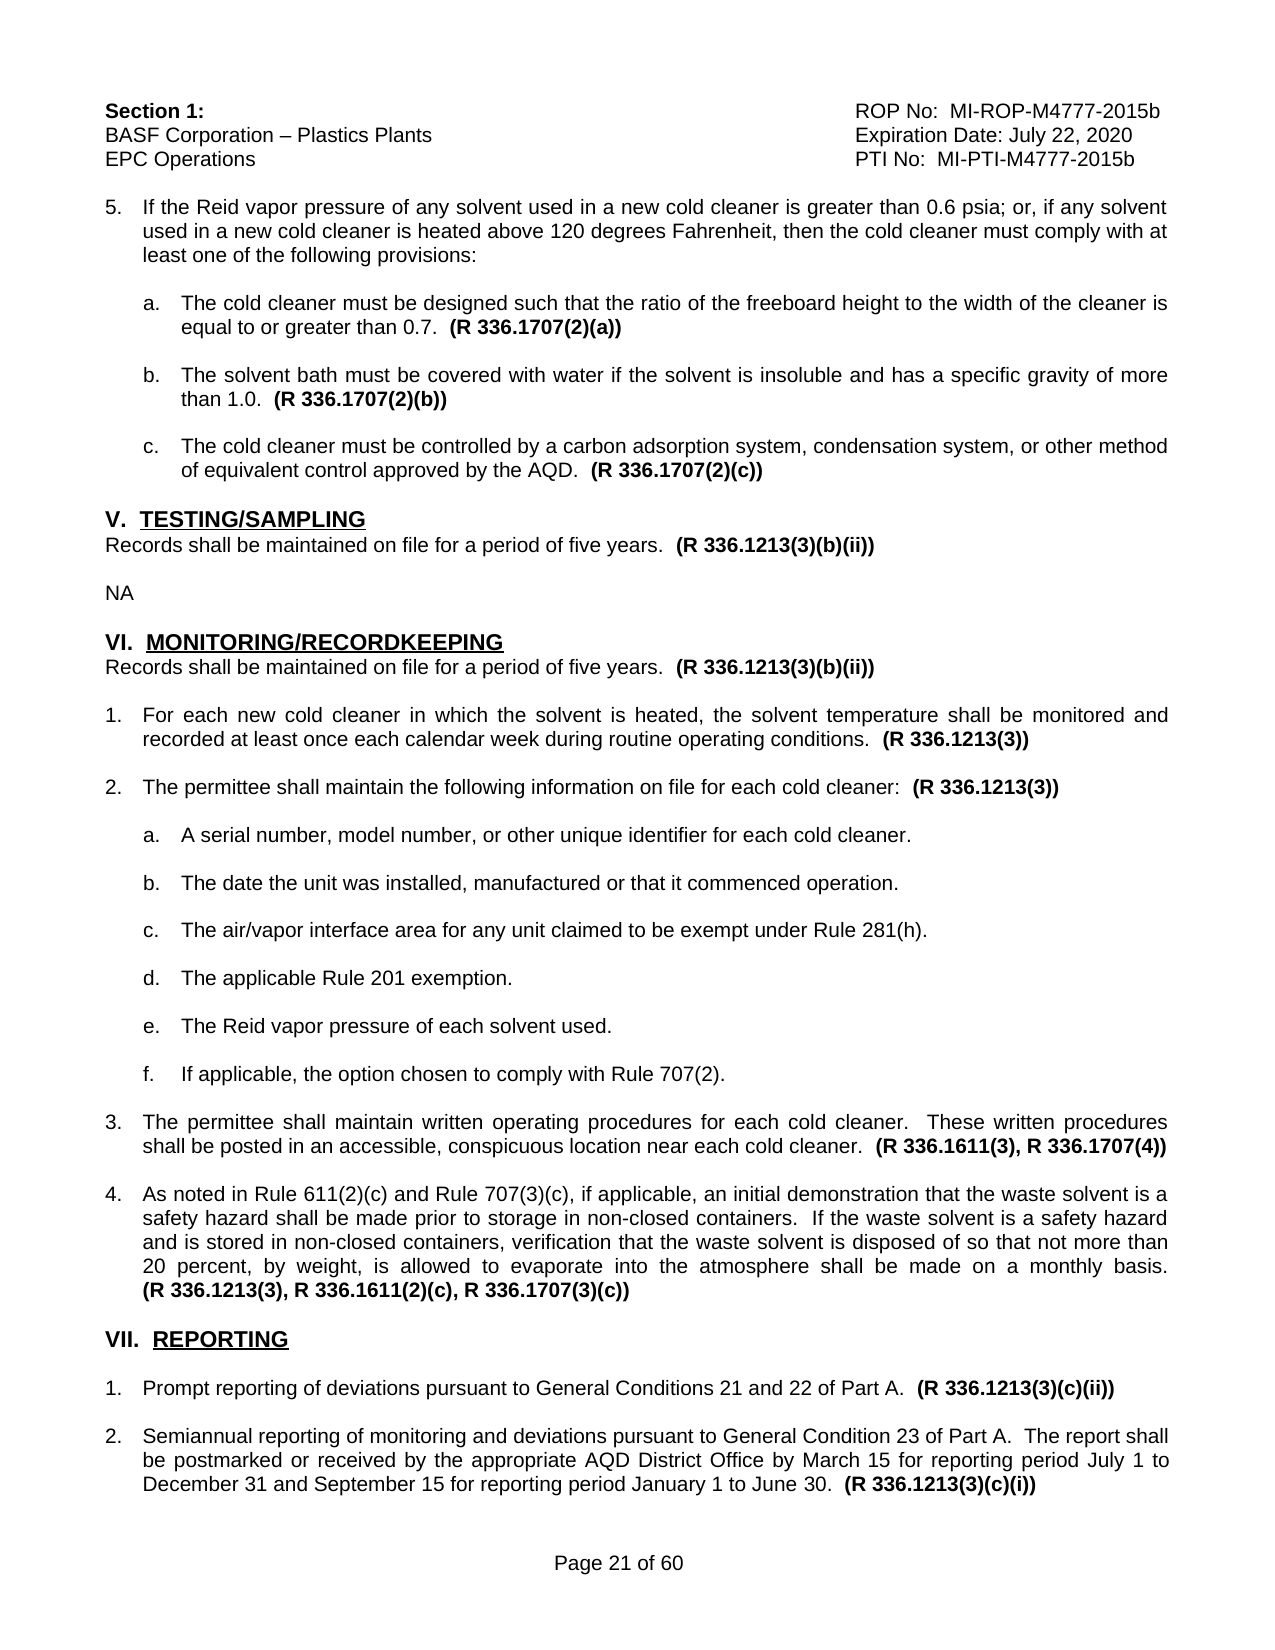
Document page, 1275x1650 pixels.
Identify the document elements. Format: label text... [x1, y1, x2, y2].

text Records shall be maintained on file for a period of five years. (R 336.1213(3)(b)(ii)) [105, 533, 1170, 557]
text 4. As noted in Rule 611(2)(c) and Rule 707(3)(c), if applicable, an initial demonstration that the waste solvent is a safety hazard shall be made prior to storage in non-closed containers. If the waste solvent is a safety hazard and is stored in non-closed containers, verification that the waste solvent is disposed of so that not more than 20 percent, by weight, is allowed to evaporate into the atmosphere shall be made on a monthly basis. (R 336.1213(3), R 336.1611(2)(c), R 336.1707(3)(c)) [105, 1182, 1170, 1302]
text V. TESTING/SAMPLING [105, 506, 1170, 533]
text e. The Reid vapor pressure of each solvent used. [143, 1014, 1170, 1038]
text c. The cold cleaner must be controlled by a carbon adsorption system, condensation system, or other method of equivalent control approved by the AQD. (R 336.1707(2)(c)) [143, 434, 1170, 482]
text a. The cold cleaner must be designed such that the ratio of the freeboard height to the width of the cleaner is equal to or greater than 0.7. (R 336.1707(2)(a)) [143, 291, 1170, 338]
text Records shall be maintained on file for a period of five years. (R 336.1213(3)(b)(ii)) [105, 655, 1170, 679]
text c. The air/vapor interface area for any unit claimed to be exempt under Rule 281(h). [143, 918, 1170, 942]
text d. The applicable Rule 201 exemption. [143, 966, 1170, 990]
text VI. MONITORING/RECORDKEEPING [105, 628, 1170, 655]
text 1. For each new cold cleaner in which the solvent is heated, the solvent temperature shall be monitored and recorded at least once each calendar week during routine operating conditions. (R 336.1213(3)) [105, 703, 1170, 751]
text NA [105, 581, 1170, 604]
text 2. The permittee shall maintain the following information on file for each cold cleaner: (R 336.1213(3)) [105, 774, 1170, 798]
text 3. The permittee shall maintain written operating procedures for each cold cleaner. These written procedures shall be posted in an accessible, conspicuous location near each cold cleaner. (R 336.1611(3), R 336.1707(4)) [105, 1110, 1170, 1158]
text 5. If the Reid vapor pressure of any solvent used in a new cold cleaner is greater than 0.6 psia; or, if any solvent used in a new cold cleaner is heated above 120 degrees Fahrenheit, then the cold cleaner must comply with at least one of the following provisions: [105, 195, 1170, 267]
text b. The date the unit was installed, manufactured or that it commenced operation. [143, 870, 1170, 894]
text f. If applicable, the option chosen to comply with Rule 707(2). [143, 1062, 1170, 1086]
text b. The solvent bath must be covered with water if the solvent is insoluble and has a specific gravity of more than 1.0. (R 336.1707(2)(b)) [143, 362, 1170, 410]
text VII. REPORTING [105, 1326, 1170, 1352]
text 1. Prompt reporting of deviations pursuant to General Conditions 21 and 22 of Part A. (R 336.1213(3)(c)(ii)) [105, 1376, 1170, 1400]
text a. A serial number, model number, or other unique identifier for each cold cleaner. [143, 822, 1170, 846]
text 2. Semiannual reporting of monitoring and deviations pursuant to General Condition 23 of Part A. The report shall be postmarked or received by the appropriate AQD District Office by March 15 for reporting period July 1 to December 31 and September 15 for reporting period January 1 to June 30. (R 336.1213(3)(c)(i)) [105, 1424, 1170, 1496]
